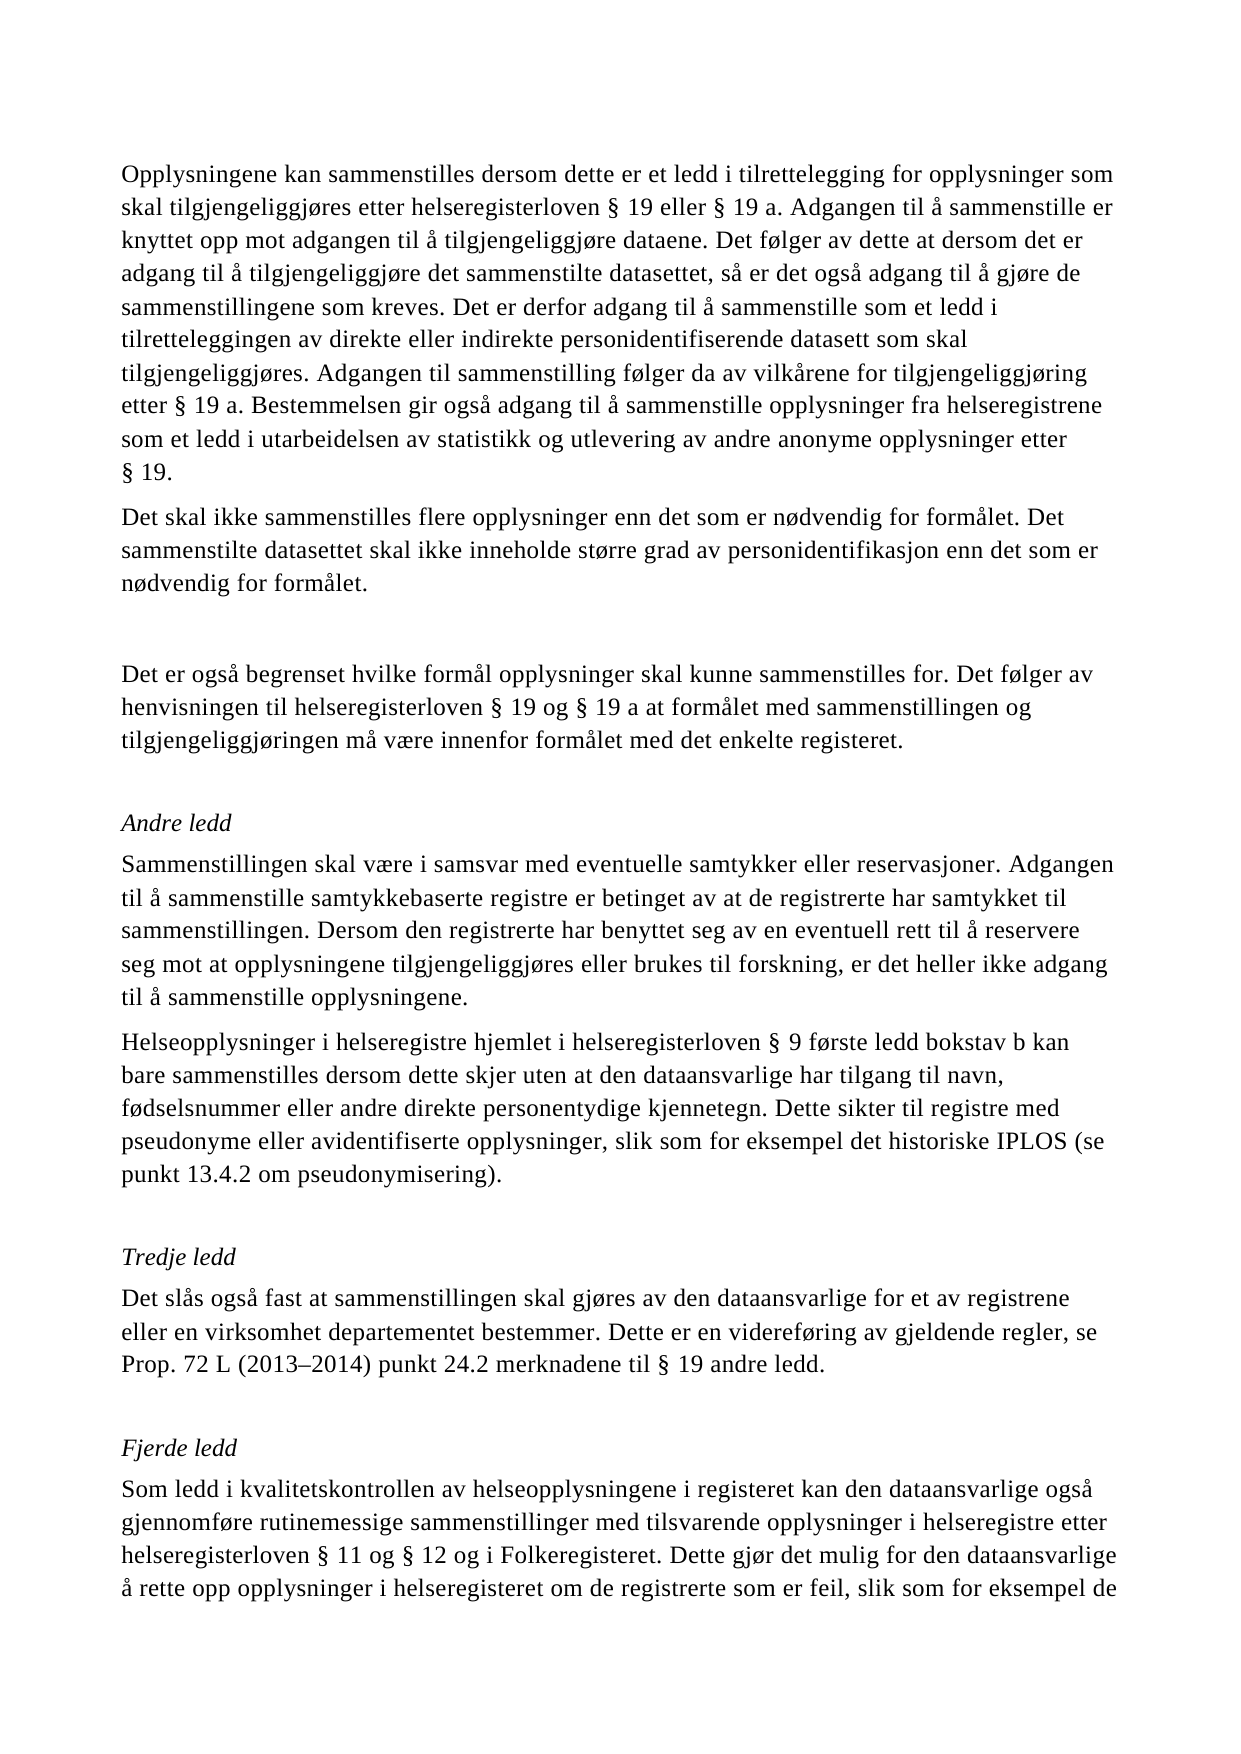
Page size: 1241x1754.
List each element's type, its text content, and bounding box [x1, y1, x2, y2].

text Andre ledd [121, 808, 1119, 837]
text Fjerde ledd [121, 1433, 1119, 1461]
text Opplysningene kan sammenstilles dersom dette er et ledd i tilrettelegging for opplysninger som skal tilgjengeliggjøres etter helseregisterloven § 19 eller § 19 a. Adgangen til å sammenstille er knyttet opp mot adgangen til å tilgjengeliggjøre dataene. Det følger av dette at dersom det er adgang til å tilgjengeliggjøre det sammenstilte datasettet, så er det også adgang til å gjøre de sammenstillingene som kreves. Det er derfor adgang til å sammenstille som et ledd i tilretteleggingen av direkte eller indirekte personidentifiserende datasett som skal tilgjengeliggjøres. Adgangen til sammenstilling følger da av vilkårene for tilgjengeliggjøring etter § 19 a. Bestemmelsen gir også adgang til å sammenstille opplysninger fra helseregistrene som et ledd i utarbeidelsen av statistikk og utlevering av andre anonyme opplysninger etter § 19. [121, 159, 1119, 485]
text Det slås også fast at sammenstillingen skal gjøres av den dataansvarlige for et av registrene eller en virksomhet departementet bestemmer. Dette er en videreføring av gjeldende regler, se Prop. 72 L (2013–2014) punkt 24.2 merknadene til § 19 andre ledd. [121, 1283, 1119, 1378]
text Helseopplysninger i helseregistre hjemlet i helseregisterloven § 9 første ledd bokstav b kan bare sammenstilles dersom dette skjer uten at den dataansvarlige har tilgang til navn, fødselsnummer eller andre direkte personentydige kjennetegn. Dette sikter til registre med pseudonyme eller avidentifiserte opplysninger, slik som for eksempel det historiske IPLOS (se punkt 13.4.2 om pseudonymisering). [121, 1027, 1119, 1188]
text Det er også begrenset hvilke formål opplysninger skal kunne sammenstilles for. Det følger av henvisningen til helseregisterloven § 19 og § 19 a at formålet med sammenstillingen og tilgjengeliggjøringen må være innenfor formålet med det enkelte registeret. [121, 659, 1119, 754]
text Det skal ikke sammenstilles flere opplysninger enn det som er nødvendig for formålet. Det sammenstilte datasettet skal ikke inneholde større grad av personidentifikasjon enn det som er nødvendig for formålet. [121, 502, 1119, 597]
text Sammenstillingen skal være i samsvar med eventuelle samtykker eller reservasjoner. Adgangen til å sammenstille samtykkebaserte registre er betinget av at de registrerte har samtykket til sammenstillingen. Dersom den registrerte har benyttet seg av en eventuell rett til å reservere seg mot at opplysningene tilgjengeliggjøres eller brukes til forskning, er det heller ikke adgang til å sammenstille opplysningene. [121, 849, 1119, 1010]
text Tredje ledd [121, 1242, 1119, 1271]
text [121, 1474, 1119, 1602]
